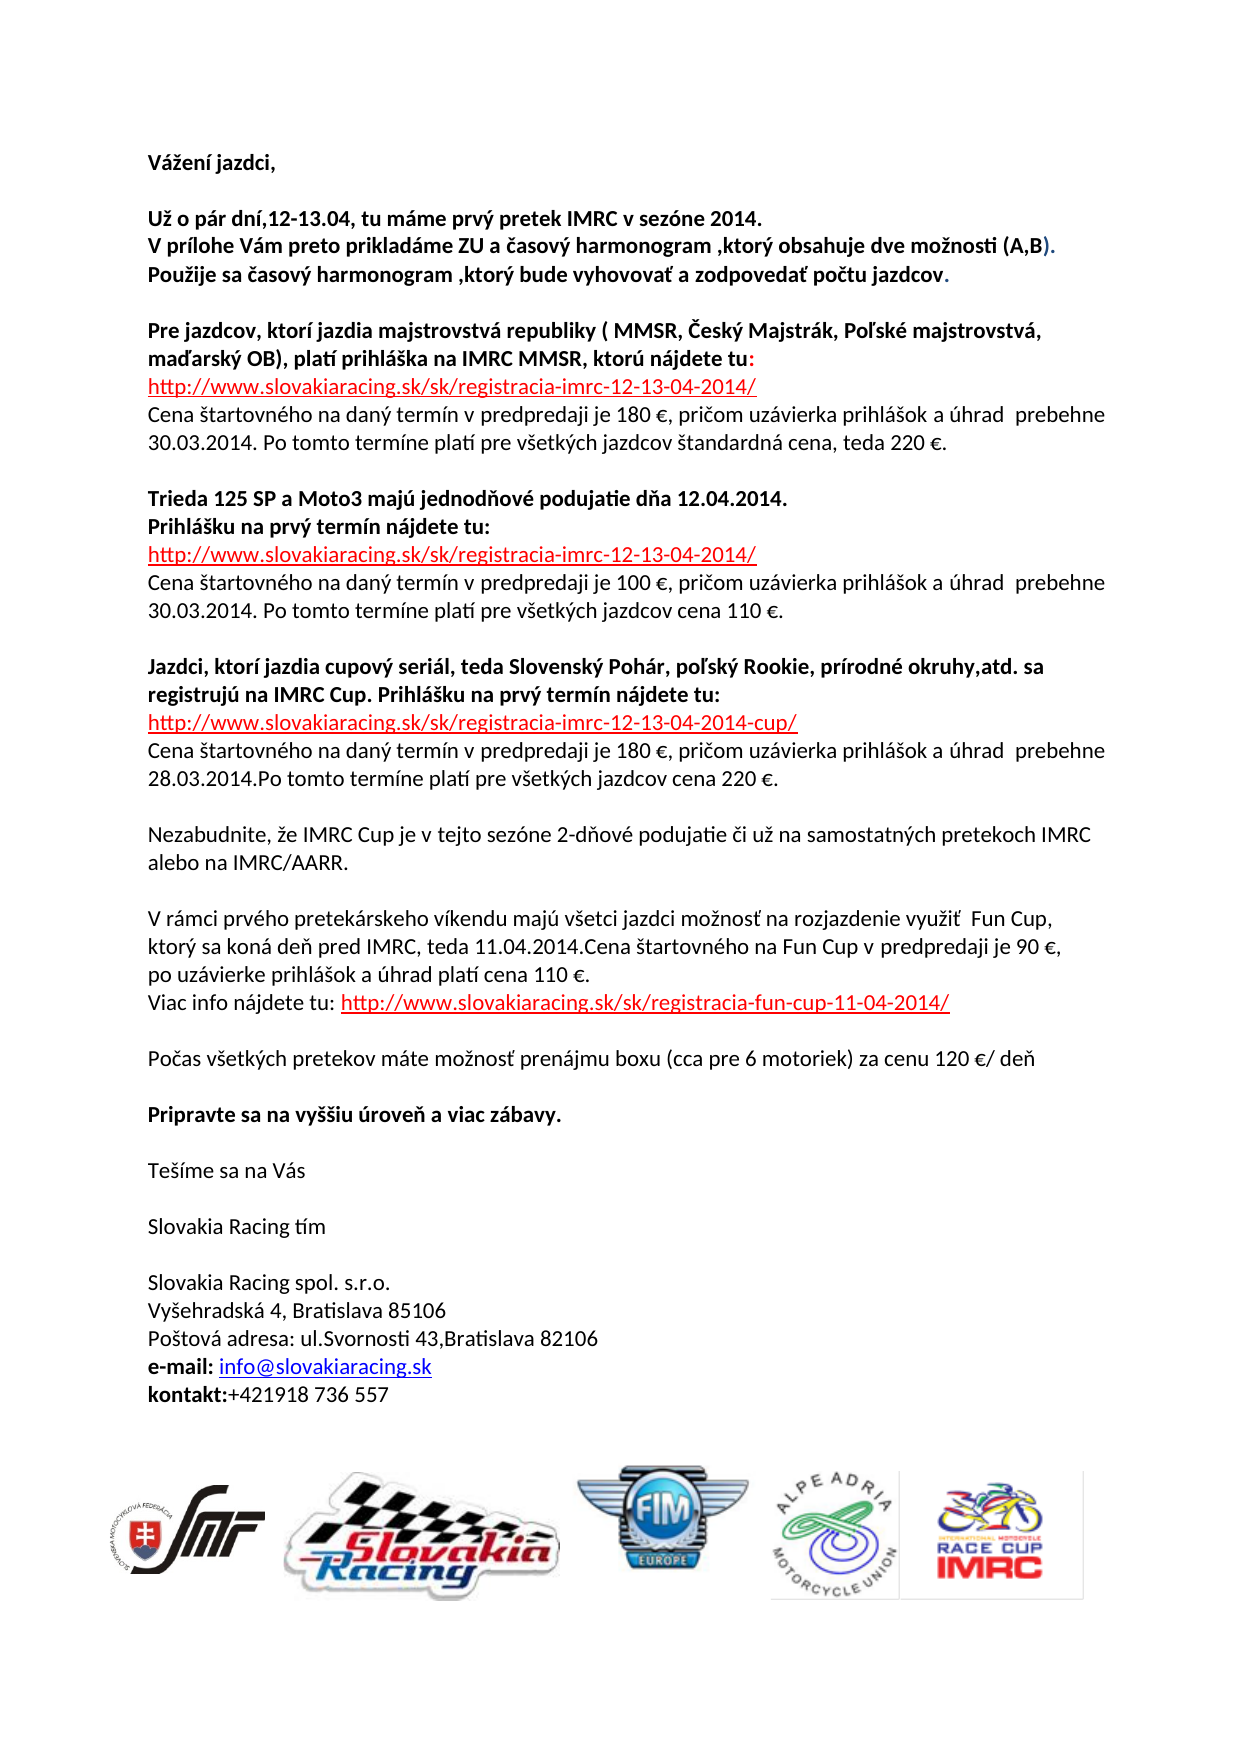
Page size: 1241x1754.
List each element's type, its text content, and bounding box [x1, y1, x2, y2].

text http://www.slovakiaracing.sk/sk/registracia-imrc-12-13-04-2014/ [148, 540, 1107, 568]
text V prílohe Vám preto prikladáme ZU a časový harmonogram ,ktorý obsahuje dve možnosti (A,B). Použije sa časový harmonogram ,ktorý bude vyhovovať a zodpovedať počtu jazdcov. [148, 232, 1107, 288]
text Nezabudnite, že IMRC Cup je v tejto sezóne 2-dňové podujatie či už na samostatných pretekoch IMRC alebo na IMRC/AARR. [148, 820, 1107, 876]
text Už o pár dní,12-13.04, tu máme prvý pretek IMRC v sezóne 2014. [148, 204, 1107, 232]
text Slovakia Racing spol. s.r.o. [148, 1268, 1107, 1296]
picture [108, 1485, 265, 1573]
text Cena štartovného na daný termín v predpredaji je 180 €, pričom uzávierka prihlášok a úhrad prebehne 28.03.2014.Po tomto termíne platí pre všetkých jazdcov cena 220 €. [148, 736, 1107, 792]
text Viac info nájdete tu: http://www.slovakiaracing.sk/sk/registracia-fun-cup-11-04-2014/ [148, 988, 1107, 1016]
text Cena štartovného na daný termín v predpredaji je 180 €, pričom uzávierka prihlášok a úhrad prebehne 30.03.2014. Po tomto termíne platí pre všetkých jazdcov štandardná cena, teda 220 €. [148, 400, 1107, 456]
text http://www.slovakiaracing.sk/sk/registracia-imrc-12-13-04-2014-cup/ [148, 708, 1107, 736]
text Cena štartovného na daný termín v predpredaji je 100 €, pričom uzávierka prihlášok a úhrad prebehne 30.03.2014. Po tomto termíne platí pre všetkých jazdcov cena 110 €. [148, 568, 1107, 624]
text Vyšehradská 4, Bratislava 85106 [148, 1296, 1107, 1324]
text Pre jazdcov, ktorí jazdia majstrovstvá republiky ( MMSR, Český Majstrák, Poľské majstrovstvá, maďarský OB), platí prihláška na IMRC MMSR, ktorú nájdete tu: http://www.slovakiaracing.sk/sk/registracia-imrc-12-13-04-2014/ [148, 316, 1107, 400]
text Tešíme sa na Vás [148, 1156, 1107, 1184]
text Jazdci, ktorí jazdia cupový seriál, teda Slovenský Pohár, poľský Rookie, prírodné okruhy,atd. sa registrujú na IMRC Cup. Prihlášku na prvý termín nájdete tu: [148, 652, 1107, 708]
text ktorý sa koná deň pred IMRC, teda 11.04.2014.Cena štartovného na Fun Cup v predpredaji je 90 €, [148, 932, 1107, 960]
text Trieda 125 SP a Moto3 majú jednodňové podujatie dňa 12.04.2014. [148, 484, 1107, 512]
text po uzávierke prihlášok a úhrad platí cena 110 €. [148, 960, 1107, 988]
text Prihlášku na prvý termín nájdete tu: [148, 512, 1107, 540]
text Vážení jazdci, [148, 148, 1107, 176]
text Pripravte sa na vyššiu úroveň a viac zábavy. [148, 1100, 1107, 1128]
text Poštová adresa: ul.Svornosti 43,Bratislava 82106 [148, 1324, 1107, 1352]
text V rámci prvého pretekárskeho víkendu majú všetci jazdci možnosť na rozjazdenie využiť Fun Cup, [148, 904, 1107, 932]
text kontakt:+421918 736 557 [148, 1381, 1107, 1408]
text Počas všetkých pretekov máte možnosť prenájmu boxu (cca pre 6 motoriek) za cenu 120 €/ deň [148, 1044, 1107, 1072]
text Slovakia Racing tím [148, 1212, 1107, 1240]
text e-mail: info@slovakiaracing.sk [148, 1352, 1107, 1381]
picture [283, 1436, 1085, 1601]
